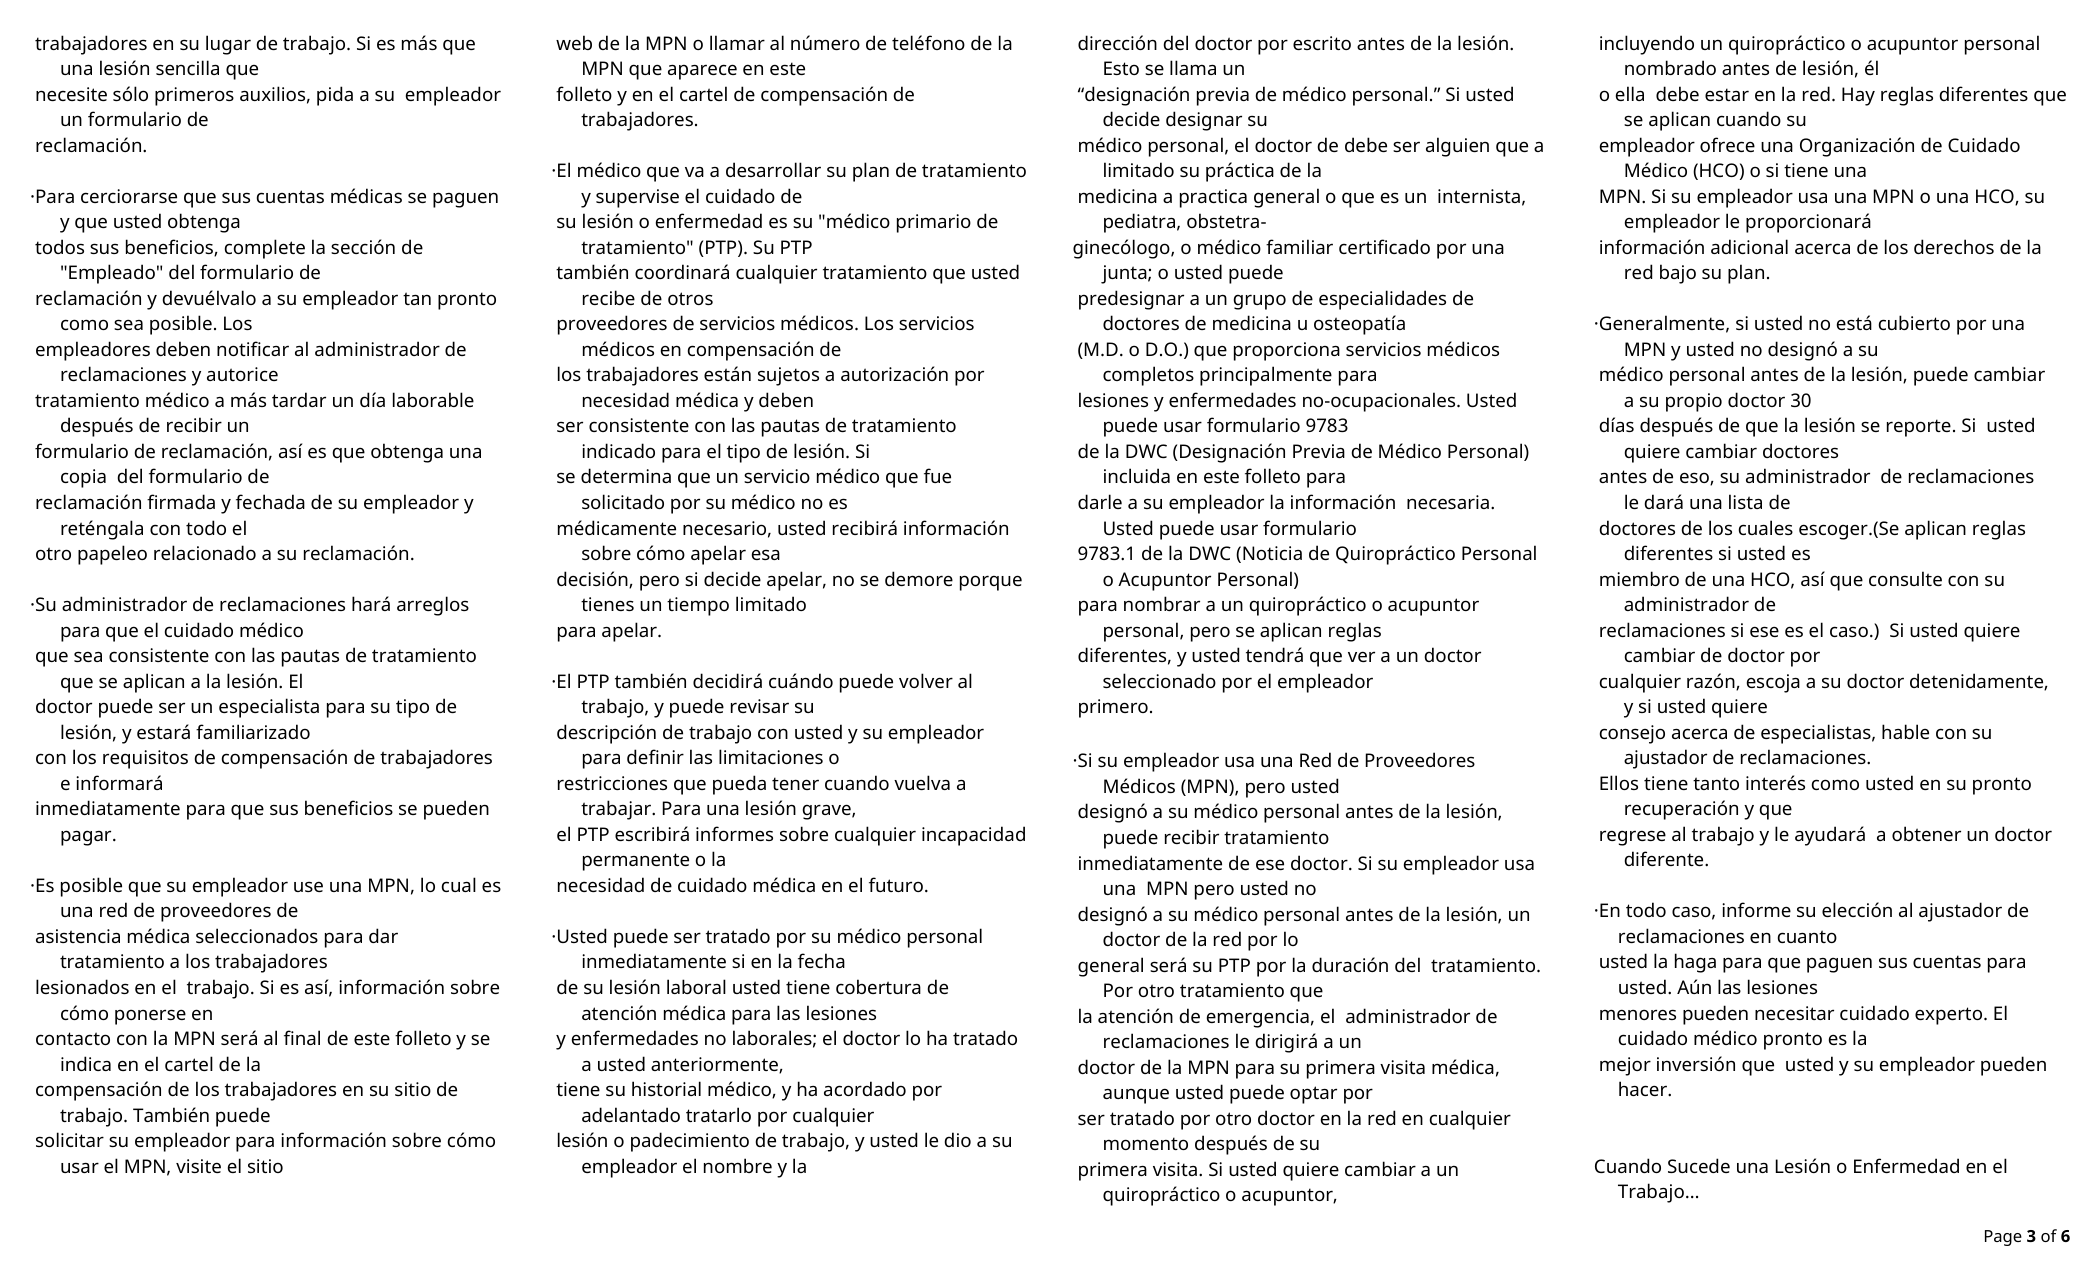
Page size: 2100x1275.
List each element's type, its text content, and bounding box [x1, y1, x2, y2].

text que sea consistente con las pautas de tratamiento que se aplican a la lesión. El [30, 642, 506, 693]
text designó a su médico personal antes de la lesión, un doctor de la red por lo [1072, 901, 1549, 952]
text otro papeleo relacionado a su reclamación. [30, 540, 506, 566]
text inmediatamente de ese doctor. Si su empleador usa una MPN pero usted no [1072, 850, 1549, 901]
text o ella debe estar en la red. Hay reglas diferentes que se aplican cuando su [1594, 81, 2070, 132]
text su lesión o enfermedad es su "médico primario de tratamiento" (PTP). Su PTP [551, 209, 1027, 260]
text de la DWC (Designación Previa de Médico Personal) incluida en este folleto para [1072, 438, 1549, 489]
text diferentes, y usted tendrá que ver a un doctor seleccionado por el empleador [1072, 642, 1549, 693]
text ·Es posible que su empleador use una MPN, lo cual es una red de proveedores de [30, 872, 506, 923]
text doctor de la MPN para su primera visita médica, aunque usted puede optar por [1072, 1054, 1549, 1105]
text asistencia médica seleccionados para dar tratamiento a los trabajadores [30, 923, 506, 974]
text empleador ofrece una Organización de Cuidado Médico (HCO) o si tiene una [1594, 132, 2070, 183]
text ser consistente con las pautas de tratamiento indicado para el tipo de lesión. Si [551, 413, 1027, 464]
text solicitar su empleador para información sobre cómo usar el MPN, visite el sitio [30, 1127, 506, 1178]
text y enfermedades no laborales; el doctor lo ha tratado a usted anteriormente, [551, 1025, 1027, 1076]
text consejo acerca de especialistas, hable con su ajustador de reclamaciones. [1594, 719, 2053, 770]
text “designación previa de médico personal.” Si usted decide designar su [1072, 81, 1549, 132]
text web de la MPN o llamar al número de teléfono de la MPN que aparece en este [551, 30, 1027, 81]
text folleto y en el cartel de compensación de trabajadores. [551, 81, 1027, 132]
text médico personal antes de la lesión, puede cambiar a su propio doctor 30 [1594, 362, 2053, 413]
text inmediatamente para que sus beneficios se pueden pagar. [30, 796, 506, 847]
text menores pueden necesitar cuidado experto. El cuidado médico pronto es la [1594, 1000, 2052, 1051]
text ·Su administrador de reclamaciones hará arreglos para que el cuidado médico [30, 591, 506, 642]
text ·El médico que va a desarrollar su plan de tratamiento y supervise el cuidado de [551, 158, 1027, 209]
text medicina a practica general o que es un internista, pediatra, obstetra- [1072, 183, 1549, 234]
text todos sus beneficios, complete la sección de "Empleado" del formulario de [30, 234, 506, 285]
text reclamación. [30, 132, 506, 158]
text contacto con la MPN será al final de este folleto y se indica en el cartel de la [30, 1025, 506, 1076]
text ginecólogo, o médico familiar certificado por una junta; o usted puede [1072, 234, 1549, 285]
text reclamación firmada y fechada de su empleador y reténgala con todo el [30, 489, 506, 540]
text compensación de los trabajadores en su sitio de trabajo. También puede [30, 1076, 506, 1127]
text doctores de los cuales escoger.(Se aplican reglas diferentes si usted es [1594, 515, 2053, 566]
text 9783.1 de la DWC (Noticia de Quiropráctico Personal o Acupuntor Personal) [1072, 540, 1549, 591]
text Cuando Sucede una Lesión o Enfermedad en el Trabajo… [1594, 1153, 2052, 1204]
text usted la haga para que paguen sus cuentas para usted. Aún las lesiones [1594, 949, 2052, 1000]
text primera visita. Si usted quiere cambiar a un quiropráctico o acupuntor, [1072, 1156, 1549, 1207]
text dirección del doctor por escrito antes de la lesión. Esto se llama un [1072, 30, 1549, 81]
text ·Para cerciorarse que sus cuentas médicas se paguen y que usted obtenga [30, 183, 506, 234]
text el PTP escribirá informes sobre cualquier incapacidad permanente o la [551, 821, 1027, 872]
text médicamente necesario, usted recibirá información sobre cómo apelar esa [551, 515, 1027, 566]
text información adicional acerca de los derechos de la red bajo su plan. [1594, 234, 2070, 285]
text formulario de reclamación, así es que obtenga una copia del formulario de [30, 438, 506, 489]
text ·Si su empleador usa una Red de Proveedores Médicos (MPN), pero usted [1072, 748, 1549, 799]
text ·Generalmente, si usted no está cubierto por una MPN y usted no designó a su [1594, 311, 2053, 362]
text también coordinará cualquier tratamiento que usted recibe de otros [551, 260, 1027, 311]
text trabajadores en su lugar de trabajo. Si es más que una lesión sencilla que [30, 30, 506, 81]
text proveedores de servicios médicos. Los servicios médicos en compensación de [551, 311, 1027, 362]
text la atención de emergencia, el administrador de reclamaciones le dirigirá a un [1072, 1003, 1549, 1054]
text para nombrar a un quiropráctico o acupuntor personal, pero se aplican reglas [1072, 591, 1549, 642]
text necesidad de cuidado médica en el futuro. [551, 872, 1027, 898]
text (M.D. o D.O.) que proporciona servicios médicos completos principalmente para [1072, 336, 1549, 387]
text ·Usted puede ser tratado por su médico personal inmediatamente si en la fecha [551, 923, 1027, 974]
text médico personal, el doctor de debe ser alguien que a limitado su práctica de la [1072, 132, 1549, 183]
text antes de eso, su administrador de reclamaciones le dará una lista de [1594, 464, 2053, 515]
text doctor puede ser un especialista para su tipo de lesión, y estará familiarizado [30, 693, 506, 744]
text días después de que la lesión se reporte. Si usted quiere cambiar doctores [1594, 413, 2053, 464]
text lesionados en el trabajo. Si es así, información sobre cómo ponerse en [30, 974, 506, 1025]
text se determina que un servicio médico que fue solicitado por su médico no es [551, 464, 1027, 515]
text de su lesión laboral usted tiene cobertura de atención médica para las lesiones [551, 974, 1027, 1025]
text mejor inversión que usted y su empleador pueden hacer. [1594, 1051, 2052, 1102]
text predesignar a un grupo de especialidades de doctores de medicina u osteopatía [1072, 285, 1549, 336]
text empleadores deben notificar al administrador de reclamaciones y autorice [30, 336, 506, 387]
text cualquier razón, escoja a su doctor detenidamente, y si usted quiere [1594, 668, 2053, 719]
text tiene su historial médico, y ha acordado por adelantado tratarlo por cualquier [551, 1076, 1027, 1127]
text regrese al trabajo y le ayudará a obtener un doctor diferente. [1594, 821, 2053, 872]
text tratamiento médico a más tardar un día laborable después de recibir un [30, 387, 506, 438]
text los trabajadores están sujetos a autorización por necesidad médica y deben [551, 362, 1027, 413]
text darle a su empleador la información necesaria. Usted puede usar formulario [1072, 489, 1549, 540]
text ser tratado por otro doctor en la red en cualquier momento después de su [1072, 1105, 1549, 1156]
text lesiones y enfermedades no-ocupacionales. Usted puede usar formulario 9783 [1072, 387, 1549, 438]
text incluyendo un quiropráctico o acupuntor personal nombrado antes de lesión, él [1594, 30, 2070, 81]
text ·En todo caso, informe su elección al ajustador de reclamaciones en cuanto [1594, 898, 2052, 949]
text para apelar. [551, 617, 1027, 642]
text general será su PTP por la duración del tratamiento. Por otro tratamiento que [1072, 952, 1549, 1003]
text necesite sólo primeros auxilios, pida a su empleador un formulario de [30, 81, 506, 132]
text MPN. Si su empleador usa una MPN o una HCO, su empleador le proporcionará [1594, 183, 2070, 234]
text ·El PTP también decidirá cuándo puede volver al trabajo, y puede revisar su [551, 668, 1027, 719]
text lesión o padecimiento de trabajo, y usted le dio a su empleador el nombre y la [551, 1127, 1027, 1178]
text reclamación y devuélvalo a su empleador tan pronto como sea posible. Los [30, 285, 506, 336]
text primero. [1072, 693, 1549, 719]
text restricciones que pueda tener cuando vuelva a trabajar. Para una lesión grave, [551, 770, 1027, 821]
text con los requisitos de compensación de trabajadores e informará [30, 744, 506, 796]
text descripción de trabajo con usted y su empleador para definir las limitaciones o [551, 719, 1027, 770]
text miembro de una HCO, así que consulte con su administrador de [1594, 566, 2053, 617]
text designó a su médico personal antes de la lesión, puede recibir tratamiento [1072, 799, 1549, 850]
text reclamaciones si ese es el caso.) Si usted quiere cambiar de doctor por [1594, 617, 2053, 668]
text decisión, pero si decide apelar, no se demore porque tienes un tiempo limitado [551, 566, 1027, 617]
text Ellos tiene tanto interés como usted en su pronto recuperación y que [1594, 770, 2053, 821]
